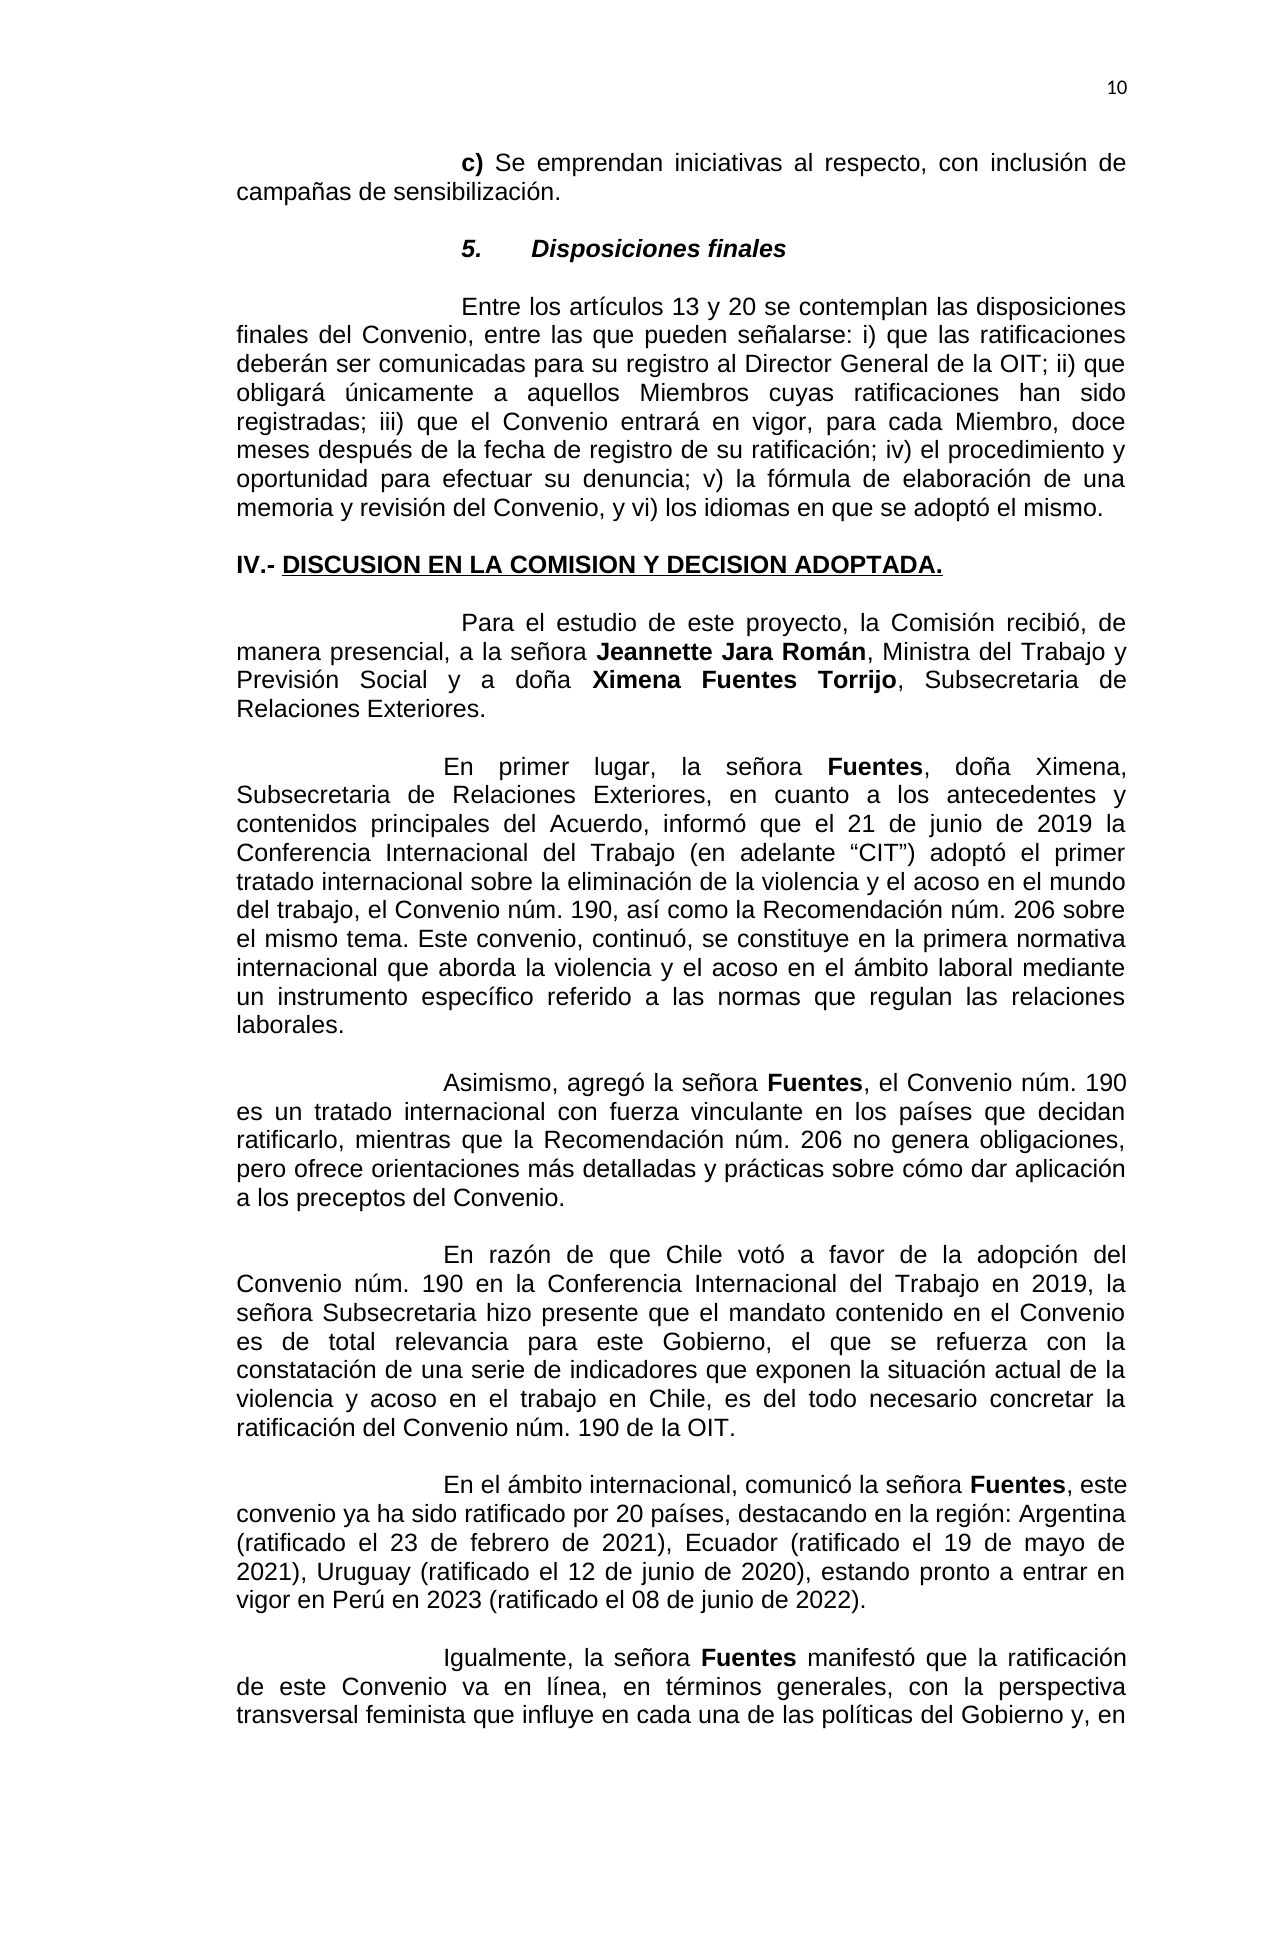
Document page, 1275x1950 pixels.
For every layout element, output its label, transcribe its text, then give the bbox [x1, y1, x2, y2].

text c) Se emprendan iniciativas al respecto, con inclusión de campañas de sensibilización. [236, 148, 1127, 205]
text En el ámbito internacional, comunicó la señora Fuentes, este convenio ya ha sido ratificado por 20 países, destacando en la región: Argentina (ratificado el 23 de febrero de 2021), Ecuador (ratificado el 19 de mayo de 2021), Uruguay (ratificado el 12 de junio de 2020), estando pronto a entrar en vigor en Perú en 2023 (ratificado el 08 de junio de 2022). [236, 1470, 1127, 1614]
text IV.- DISCUSION EN LA COMISION Y DECISION ADOPTADA. [236, 550, 1127, 579]
text Entre los artículos 13 y 20 se contemplan las disposiciones finales del Convenio, entre las que pueden señalarse: i) que las ratificaciones deberán ser comunicadas para su registro al Director General de la OIT; ii) que obligará únicamente a aquellos Miembros cuyas ratificaciones han sido registradas; iii) que el Convenio entrará en vigor, para cada Miembro, doce meses después de la fecha de registro de su ratificación; iv) el procedimiento y oportunidad para efectuar su denuncia; v) la fórmula de elaboración de una memoria y revisión del Convenio, y vi) los idiomas en que se adoptó el mismo. [236, 291, 1127, 521]
text Asimismo, agregó la señora Fuentes, el Convenio núm. 190 es un tratado internacional con fuerza vinculante en los países que decidan ratificarlo, mientras que la Recomendación núm. 206 no genera obligaciones, pero ofrece orientaciones más detalladas y prácticas sobre cómo dar aplicación a los preceptos del Convenio. [236, 1068, 1127, 1211]
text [236, 1643, 1127, 1729]
text En razón de que Chile votó a favor de la adopción del Convenio núm. 190 en la Conferencia Internacional del Trabajo en 2019, la señora Subsecretaria hizo presente que el mandato contenido en el Convenio es de total relevancia para este Gobierno, el que se refuerza con la constatación de una serie de indicadores que exponen la situación actual de la violencia y acoso en el trabajo en Chile, es del todo necesario concretar la ratificación del Convenio núm. 190 de la OIT. [236, 1240, 1127, 1441]
text En primer lugar, la señora Fuentes, doña Ximena, Subsecretaria de Relaciones Exteriores, en cuanto a los antecedentes y contenidos principales del Acuerdo, informó que el 21 de junio de 2019 la Conferencia Internacional del Trabajo (en adelante “CIT”) adoptó el primer tratado internacional sobre la eliminación de la violencia y el acoso en el mundo del trabajo, el Convenio núm. 190, así como la Recomendación núm. 206 sobre el mismo tema. Este convenio, continuó, se constituye en la primera normativa internacional que aborda la violencia y el acoso en el ámbito laboral mediante un instrumento específico referido a las normas que regulan las relaciones laborales. [236, 751, 1127, 1039]
text Para el estudio de este proyecto, la Comisión recibió, de manera presencial, a la señora Jeannette Jara Román, Ministra del Trabajo y Previsión Social y a doña Ximena Fuentes Torrijo, Subsecretaria de Relaciones Exteriores. [236, 608, 1127, 723]
subtitle Disposiciones finales [236, 234, 1127, 263]
